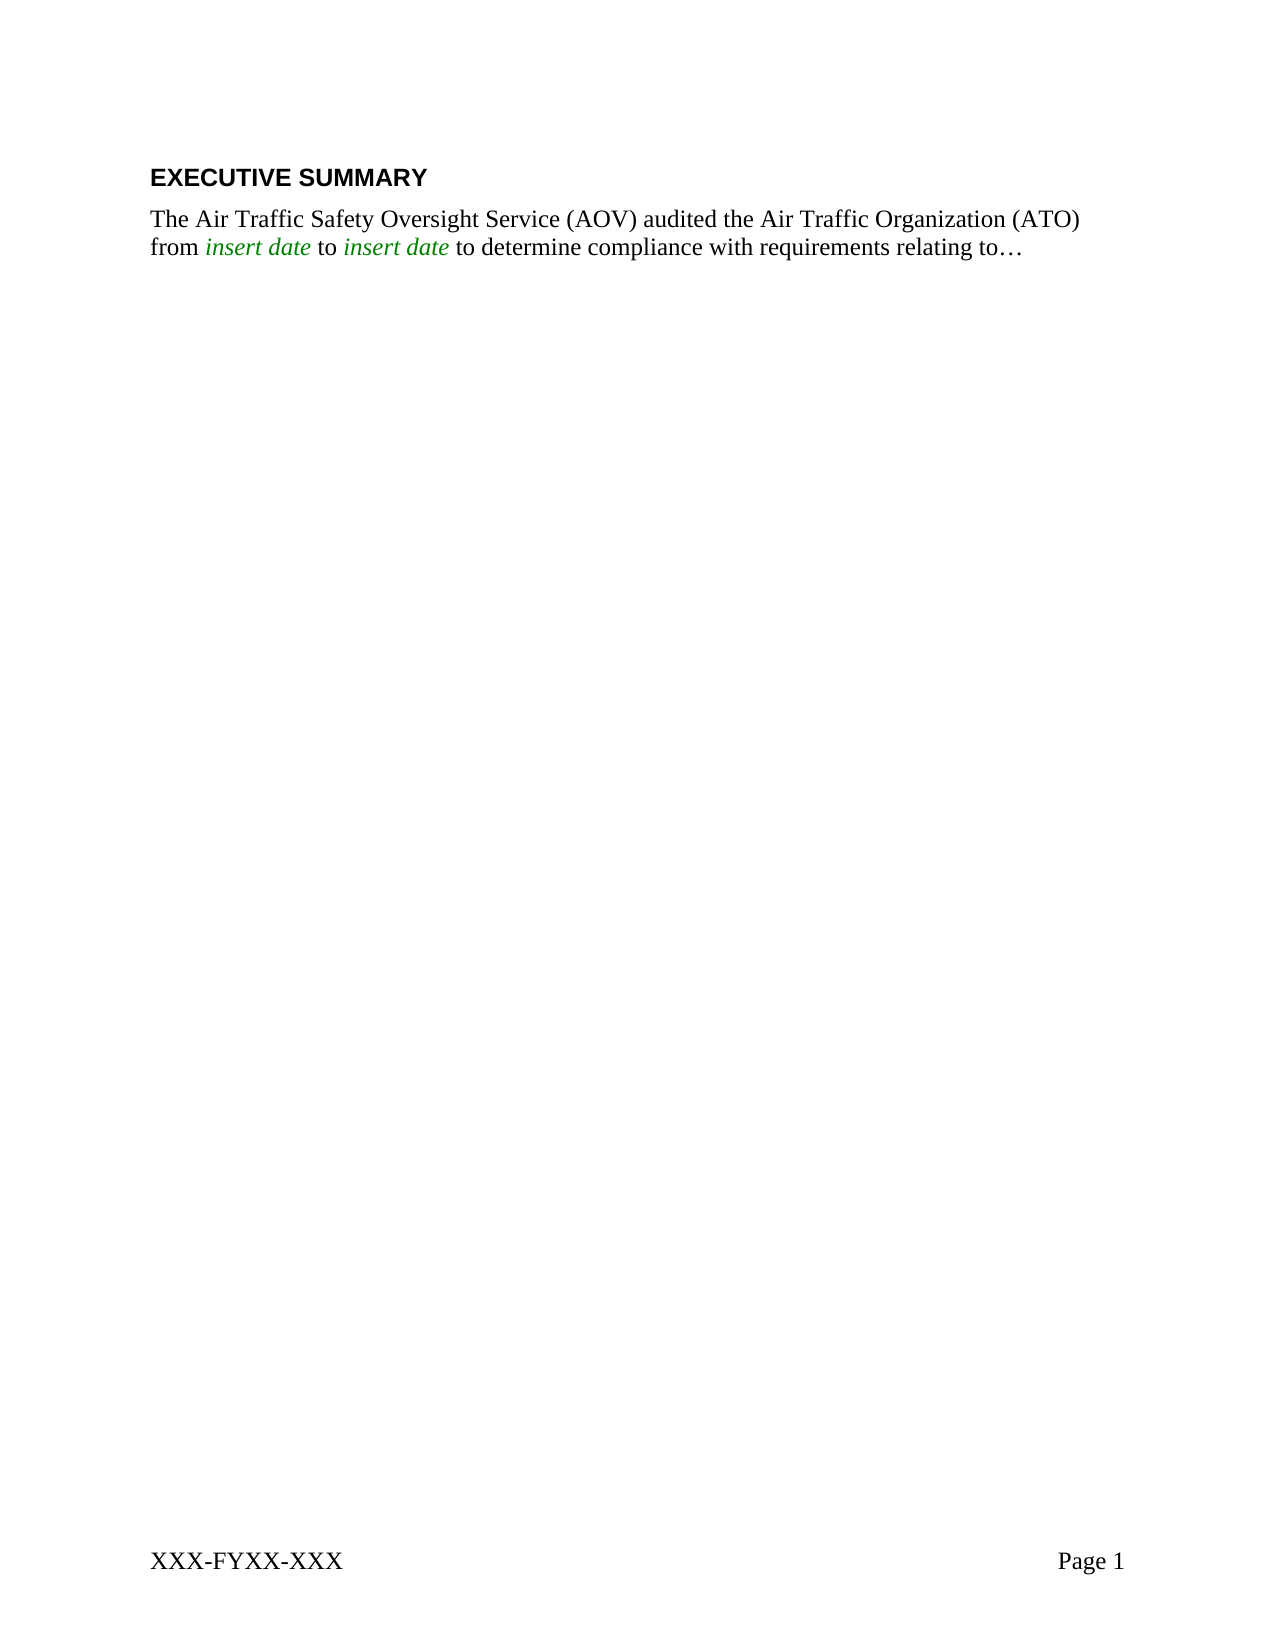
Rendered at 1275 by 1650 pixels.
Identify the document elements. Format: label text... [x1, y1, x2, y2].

text EXECUTIVE SUMMARY [150, 162, 1125, 191]
text The Air Traffic Safety Oversight Service (AOV) audited the Air Traffic Organization (ATO) from insert date to insert date to determine compliance with requirements relating to… [150, 204, 1134, 261]
